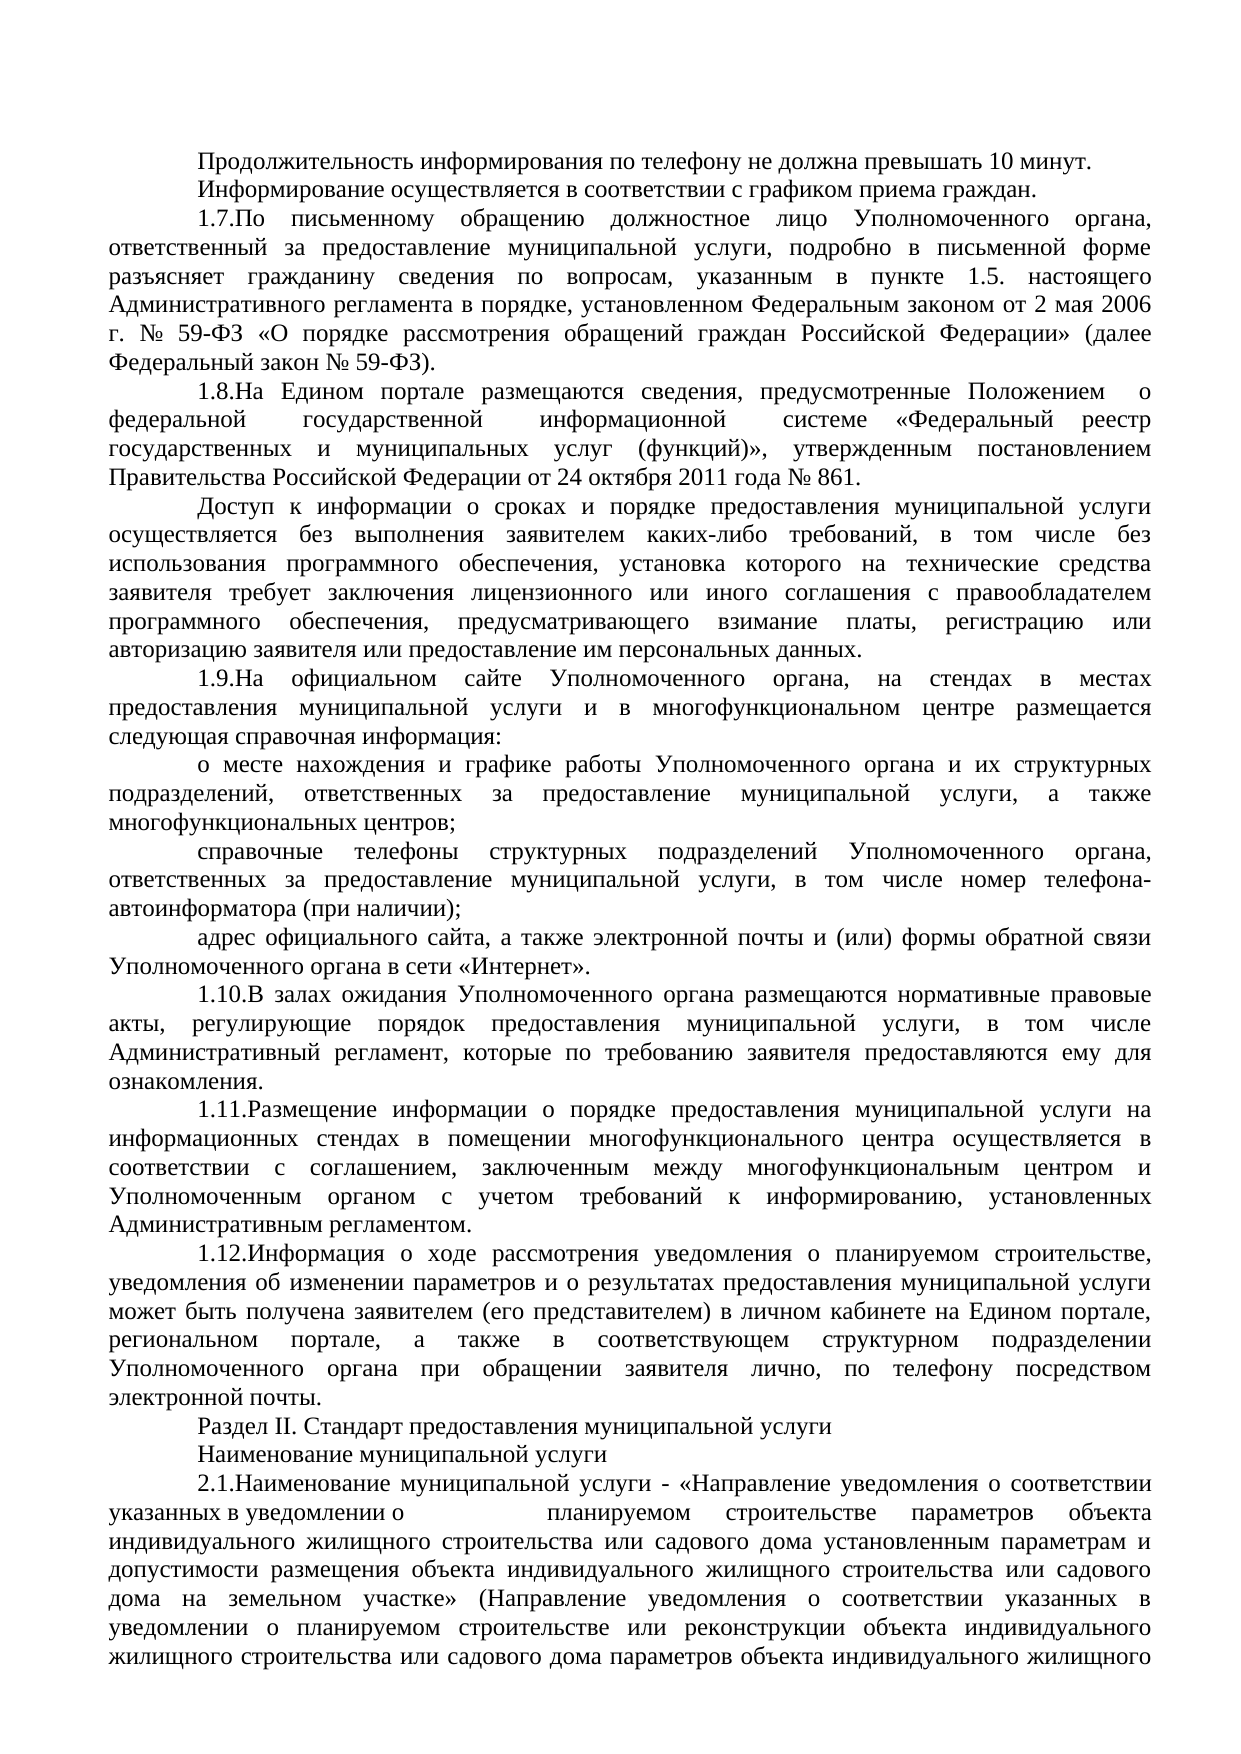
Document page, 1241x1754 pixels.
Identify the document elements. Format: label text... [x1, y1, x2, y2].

text Доступ к информации о сроках и порядке предоставления муниципальной услуги осуществляется без выполнения заявителем каких-либо требований, в том числе без использования программного обеспечения, установка которого на технические средства заявителя требует заключения лицензионного или иного соглашения с правообладателем программного обеспечения, предусматривающего взимание платы, регистрацию или авторизацию заявителя или предоставление им персональных данных. [108, 491, 1152, 663]
text справочные телефоны структурных подразделений Уполномоченного органа, ответственных за предоставление муниципальной услуги, в том числе номер телефона-автоинформатора (при наличии); [108, 836, 1152, 922]
text Раздел II. Стандарт предоставления муниципальной услуги [108, 1411, 1152, 1439]
text Информирование осуществляется в соответствии с графиком приема граждан. [108, 174, 1152, 203]
text 1.11.Размещение информации о порядке предоставления муниципальной услуги на информационных стендах в помещении многофункционального центра осуществляется в соответствии с соглашением, заключенным между многофункциональным центром и Уполномоченным органом с учетом требований к информированию, установленных Административным регламентом. [108, 1094, 1152, 1238]
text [108, 1468, 1152, 1669]
text 1.10.В залах ожидания Уполномоченного органа размещаются нормативные правовые акты, регулирующие порядок предоставления муниципальной услуги, в том числе Административный регламент, которые по требованию заявителя предоставляются ему для ознакомления. [108, 979, 1152, 1094]
text Продолжительность информирования по телефону не должна превышать 10 минут. [108, 146, 1152, 174]
text о месте нахождения и графике работы Уполномоченного органа и их структурных подразделений, ответственных за предоставление муниципальной услуги, а также многофункциональных центров; [108, 749, 1152, 836]
text 1.7.По письменному обращению должностное лицо Уполномоченного органа, ответственный за предоставление муниципальной услуги, подробно в письменной форме разъясняет гражданину сведения по вопросам, указанным в пункте 1.5. настоящего Административного регламента в порядке, установленном Федеральным законом от 2 мая 2006 г. № 59-ФЗ «О порядке рассмотрения обращений граждан Российской Федерации» (далее Федеральный закон № 59-ФЗ). [108, 203, 1152, 376]
text 1.9.На официальном сайте Уполномоченного органа, на стендах в местах предоставления муниципальной услуги и в многофункциональном центре размещается следующая справочная информация: [108, 663, 1152, 749]
text Наименование муниципальной услуги [108, 1439, 1152, 1468]
text адрес официального сайта, а также электронной почты и (или) формы обратной связи Уполномоченного органа в сети «Интернет». [108, 922, 1152, 979]
text 1.8.На Едином портале размещаются сведения, предусмотренные Положением о федеральной государственной информационной системе «Федеральный реестр государственных и муниципальных услуг (функций)», утвержденным постановлением Правительства Российской Федерации от 24 октября 2011 года № 861. [108, 376, 1152, 491]
text 1.12.Информация о ходе рассмотрения уведомления о планируемом строительстве, уведомления об изменении параметров и о результатах предоставления муниципальной услуги может быть получена заявителем (его представителем) в личном кабинете на Едином портале, региональном портале, а также в соответствующем структурном подразделении Уполномоченного органа при обращении заявителя лично, по телефону посредством электронной почты. [108, 1238, 1152, 1411]
